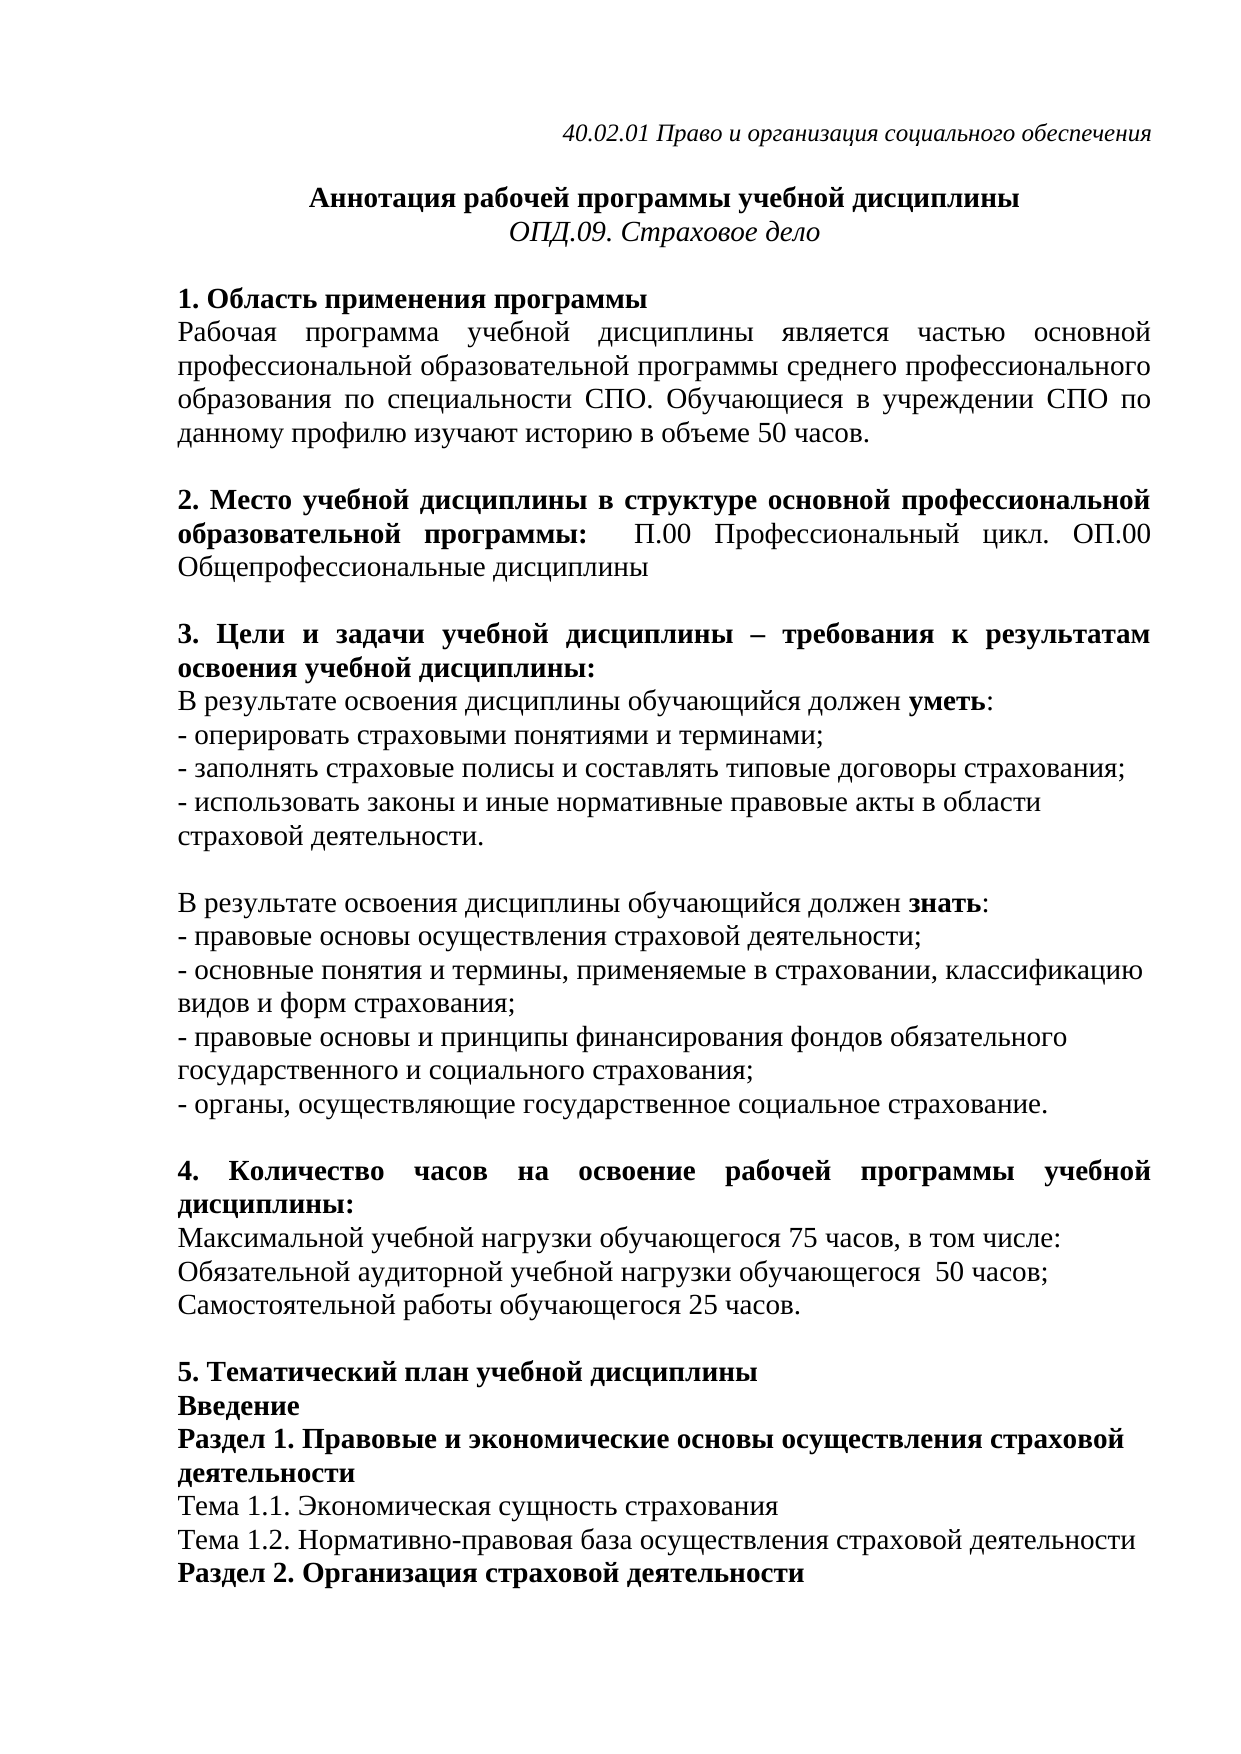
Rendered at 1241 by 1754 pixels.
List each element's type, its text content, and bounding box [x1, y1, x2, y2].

text - использовать законы и иные нормативные правовые акты в области страховой деятельности. [177, 784, 1152, 851]
text Обязательной аудиторной учебной нагрузки обучающегося 50 часов; [177, 1254, 1152, 1287]
text Тема 1.2. Нормативно-правовая база осуществления страховой деятельности [177, 1522, 1152, 1556]
text В результате освоения дисциплины обучающийся должен уметь: [177, 683, 1152, 717]
text Тема 1.1. Экономическая сущность страхования [177, 1488, 1152, 1522]
text Аннотация рабочей программы учебной дисциплины [177, 180, 1152, 214]
text Максимальной учебной нагрузки обучающегося 75 часов, в том числе: [177, 1220, 1152, 1254]
text - основные понятия и термины, применяемые в страховании, классификацию видов и форм страхования; [177, 952, 1152, 1019]
text В результате освоения дисциплины обучающийся должен знать: [177, 885, 1152, 918]
text - оперировать страховыми понятиями и терминами; [177, 717, 1152, 751]
text 40.02.01 Право и организация социального обеспечения [177, 118, 1152, 147]
text - правовые основы осуществления страховой деятельности; [177, 918, 1152, 952]
text 1. Область применения программы [177, 281, 1152, 314]
text ОПД.09. Страховое дело [177, 214, 1152, 247]
text Раздел 2. Организация страховой деятельности [177, 1556, 1152, 1589]
text 5. Тематический план учебной дисциплины [177, 1354, 1152, 1388]
text - правовые основы и принципы финансирования фондов обязательного государственного и социального страхования; [177, 1019, 1152, 1086]
text 4. Количество часов на освоение рабочей программы учебной дисциплины: [177, 1153, 1152, 1220]
text 2. Место учебной дисциплины в структуре основной профессиональной образовательной программы: П.00 Профессиональный цикл. ОП.00 Общепрофессиональные дисциплины [177, 482, 1152, 583]
text - заполнять страховые полисы и составлять типовые договоры страхования; [177, 751, 1152, 784]
text 3. Цели и задачи учебной дисциплины – требования к результатам освоения учебной дисциплины: [177, 616, 1152, 683]
text - органы, осуществляющие государственное социальное страхование. [177, 1086, 1152, 1119]
text Раздел 1. Правовые и экономические основы осуществления страховой деятельности [177, 1421, 1152, 1488]
text Рабочая программа учебной дисциплины является частью основной профессиональной образовательной программы среднего профессионального образования по специальности СПО. Обучающиеся в учреждении СПО по данному профилю изучают историю в объеме 50 часов. [177, 314, 1152, 449]
text Введение [177, 1388, 1152, 1421]
text Самостоятельной работы обучающегося 25 часов. [177, 1287, 1152, 1321]
